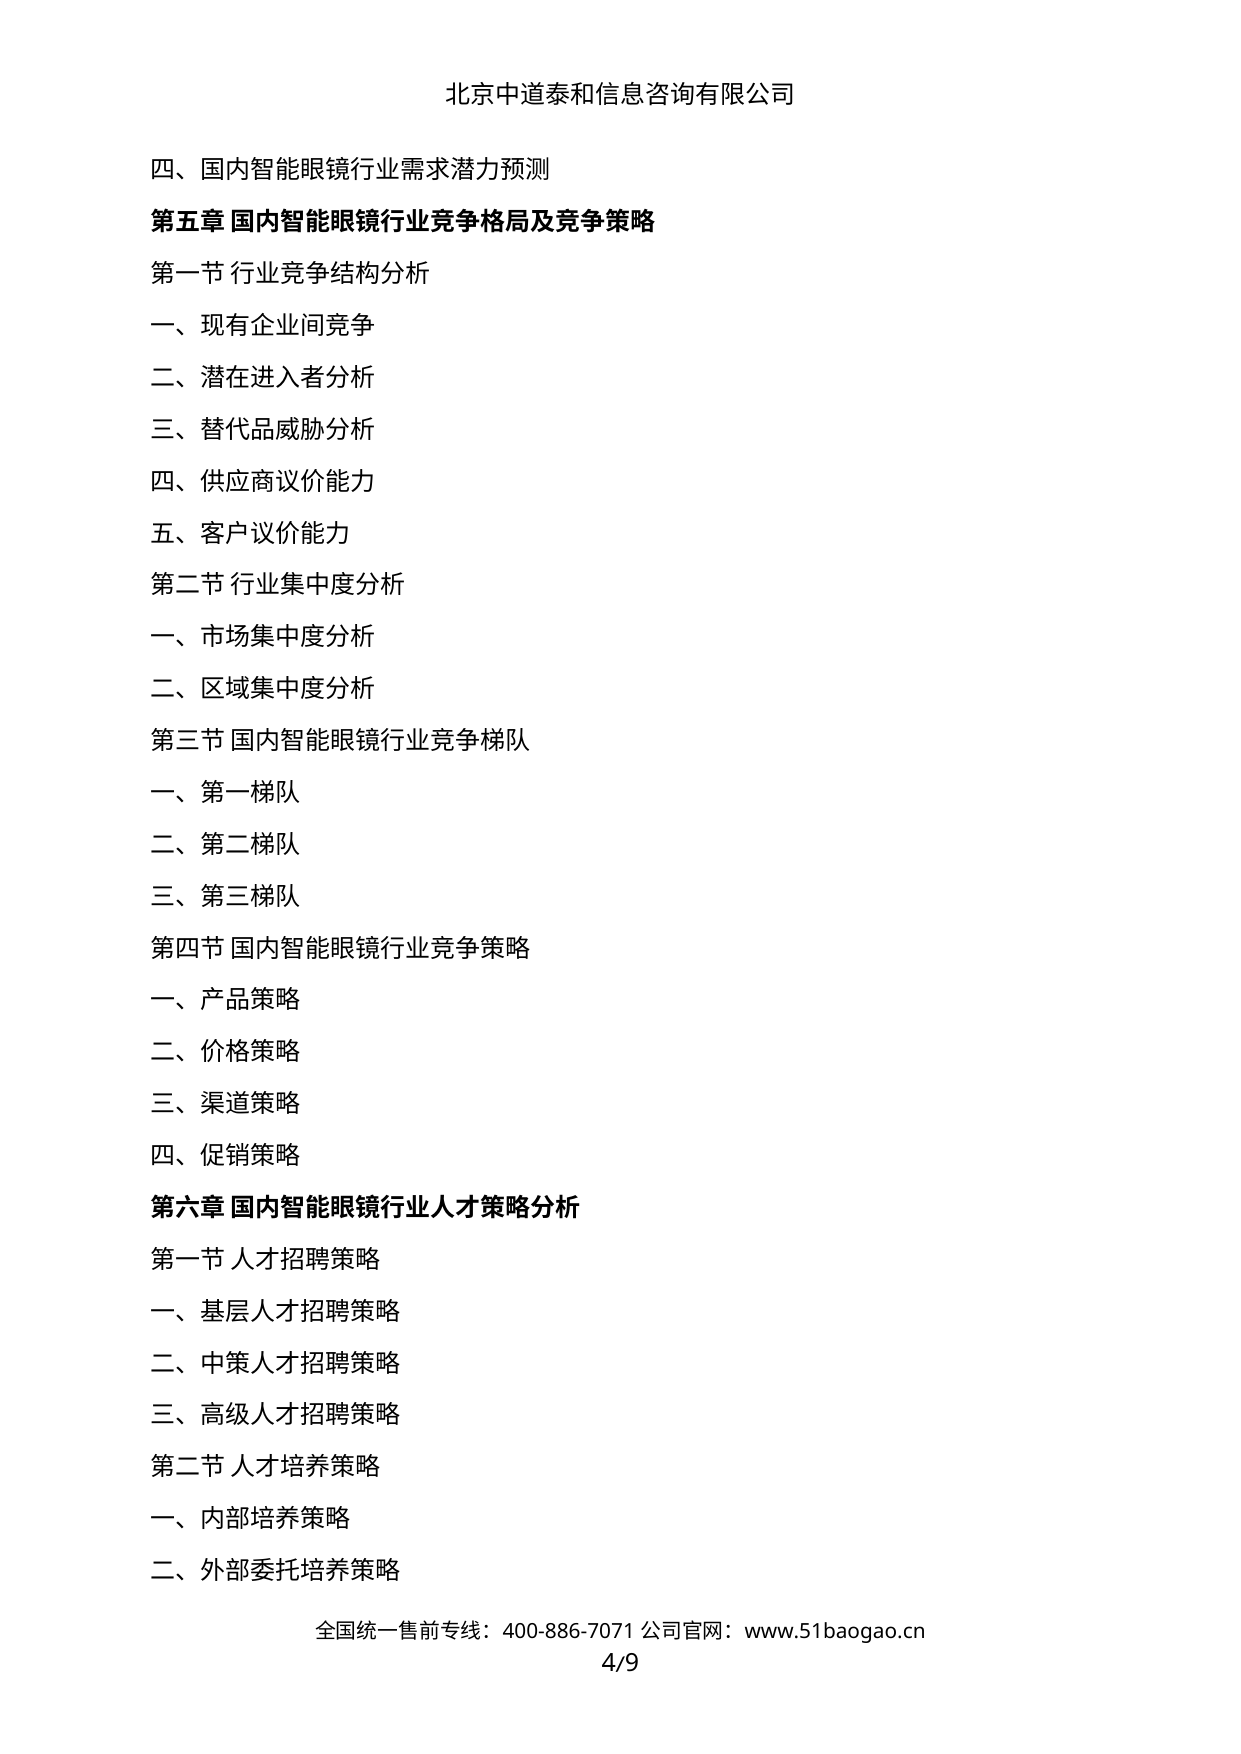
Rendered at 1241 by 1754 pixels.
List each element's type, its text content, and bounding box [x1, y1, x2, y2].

text 第二节 行业集中度分析 [150, 565, 1090, 601]
text 第一节 人才招聘策略 [150, 1239, 1090, 1276]
text 一、市场集中度分析 [150, 617, 1090, 653]
text 三、高级人才招聘策略 [150, 1395, 1090, 1431]
text 二、第二梯队 [150, 824, 1090, 861]
text 二、区域集中度分析 [150, 669, 1090, 705]
text 三、替代品威胁分析 [150, 409, 1090, 446]
text 二、价格策略 [150, 1032, 1090, 1068]
text 第一节 行业竞争结构分析 [150, 254, 1090, 290]
text 三、第三梯队 [150, 876, 1090, 912]
text 第六章 国内智能眼镜行业人才策略分析 [150, 1187, 1090, 1224]
text 一、第一梯队 [150, 772, 1090, 809]
text 一、基层人才招聘策略 [150, 1291, 1090, 1327]
text 第二节 人才培养策略 [150, 1447, 1090, 1483]
text 一、现有企业间竞争 [150, 306, 1090, 342]
text 四、供应商议价能力 [150, 461, 1090, 497]
text 二、潜在进入者分析 [150, 357, 1090, 394]
text 四、国内智能眼镜行业需求潜力预测 [150, 150, 1090, 186]
text 第四节 国内智能眼镜行业竞争策略 [150, 928, 1090, 964]
text 二、中策人才招聘策略 [150, 1343, 1090, 1379]
text 第三节 国内智能眼镜行业竞争梯队 [150, 721, 1090, 757]
text 三、渠道策略 [150, 1084, 1090, 1120]
text 二、外部委托培养策略 [150, 1551, 1090, 1587]
text 五、客户议价能力 [150, 513, 1090, 549]
text 四、促销策略 [150, 1136, 1090, 1172]
text 一、内部培养策略 [150, 1499, 1090, 1535]
text 一、产品策略 [150, 980, 1090, 1016]
text 第五章 国内智能眼镜行业竞争格局及竞争策略 [150, 202, 1090, 238]
